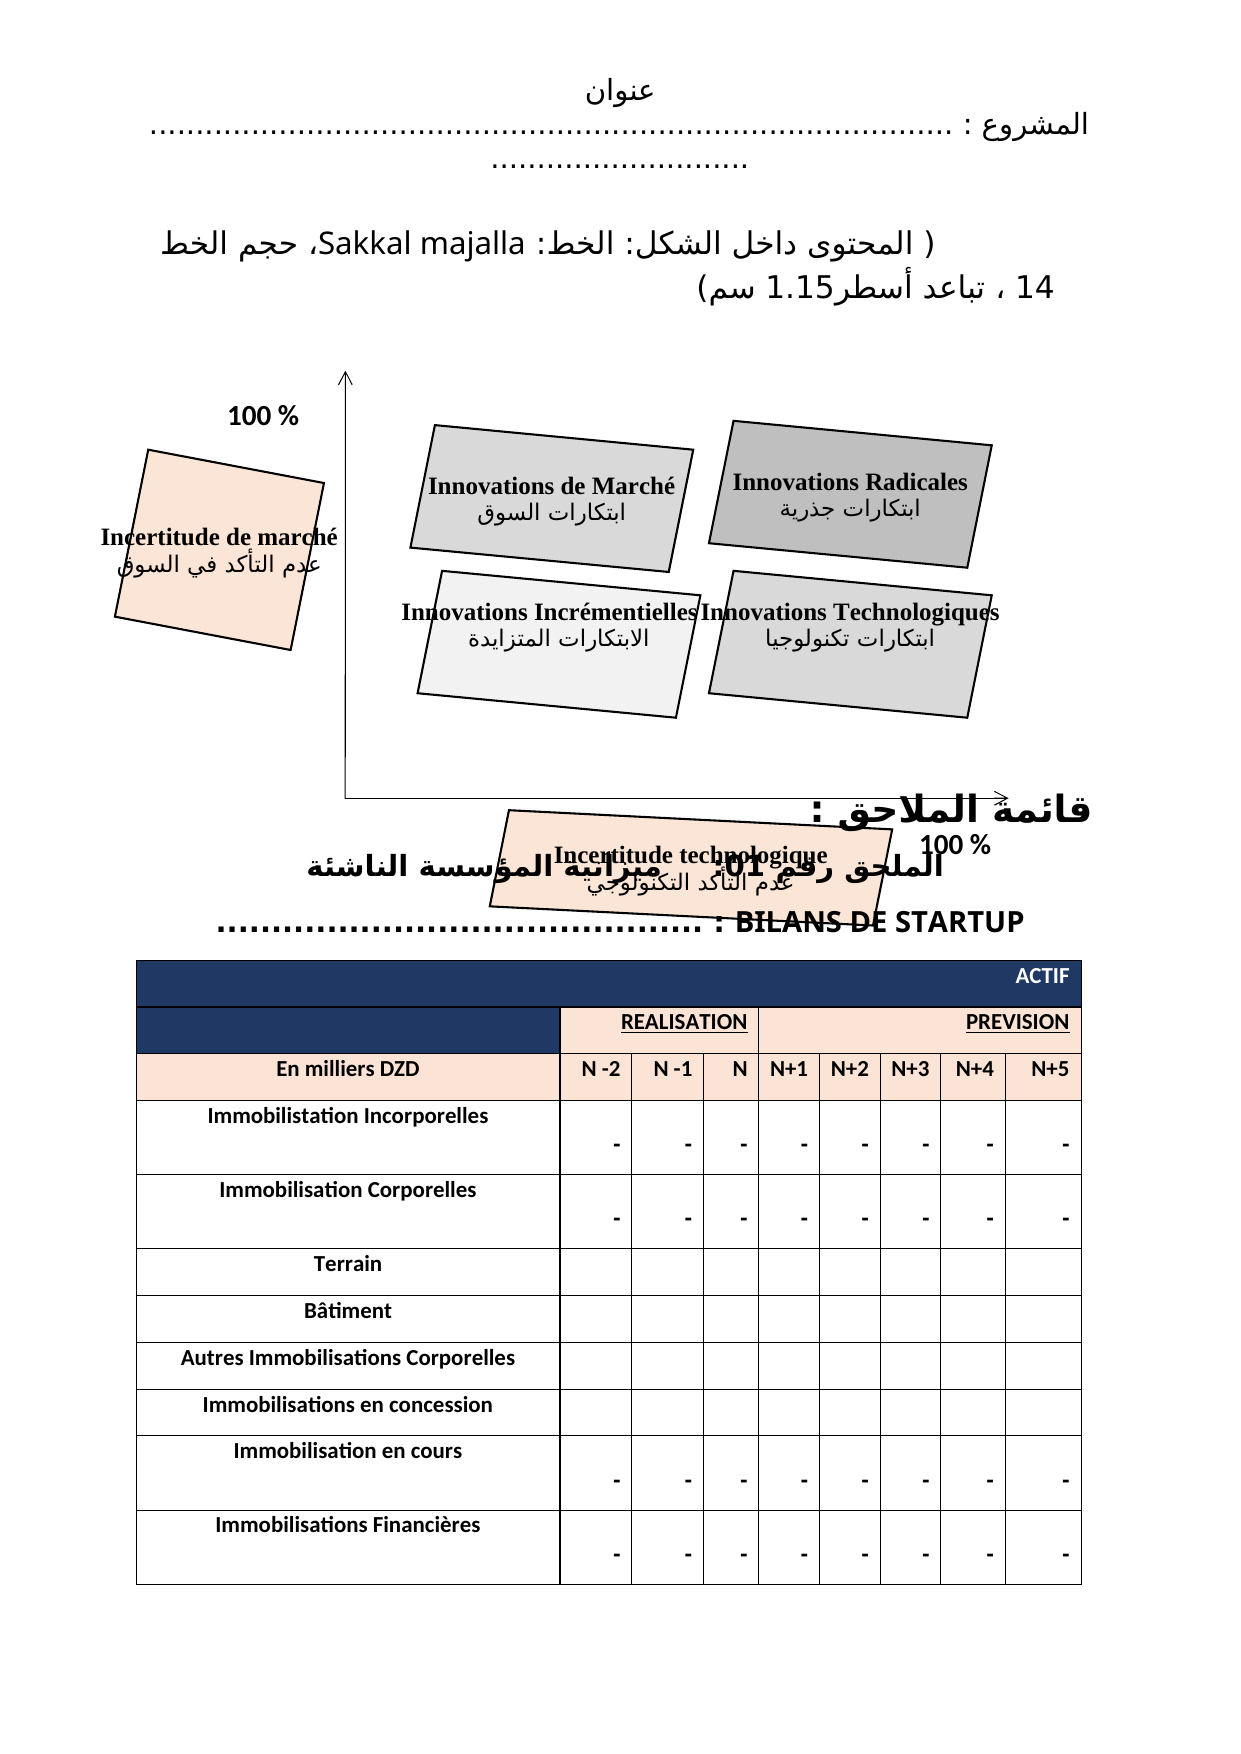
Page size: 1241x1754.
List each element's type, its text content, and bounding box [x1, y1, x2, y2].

table_cell - [704, 1175, 758, 1248]
table_cell [759, 1296, 819, 1342]
table_cell [704, 1343, 758, 1389]
table_cell - [1006, 1511, 1081, 1584]
table_cell [820, 1249, 880, 1295]
table_cell - [561, 1101, 631, 1174]
table_cell Immobilisation Corporelles [137, 1175, 559, 1248]
table_cell - [820, 1436, 880, 1509]
table_cell - [941, 1101, 1005, 1174]
table_cell - [704, 1511, 758, 1584]
table_cell - [561, 1511, 631, 1584]
table_cell [820, 1343, 880, 1389]
table_cell [881, 1343, 940, 1389]
table_cell - [632, 1175, 703, 1248]
table_cell - [820, 1175, 880, 1248]
table_cell Immobilisation en cours [137, 1436, 559, 1509]
table_cell - [941, 1175, 1005, 1248]
table_cell Autres Immobilisations Corporelles [137, 1343, 559, 1389]
table_cell N+4 [941, 1054, 1005, 1100]
table_cell [137, 1008, 559, 1053]
table_cell [632, 1343, 703, 1389]
table_cell [941, 1343, 1005, 1389]
table_cell [881, 1390, 940, 1435]
table_header ACTIF [137, 961, 1081, 1006]
table_cell N+2 [820, 1054, 880, 1100]
table_cell En milliers DZD [137, 1054, 559, 1100]
table_cell - [704, 1436, 758, 1509]
table_cell - [1006, 1436, 1081, 1509]
text الملحق رقم 01: ميزانية المؤسسة الناشئة [148, 850, 1093, 884]
table_cell [561, 1390, 631, 1435]
table_cell N+1 [759, 1054, 819, 1100]
table_cell - [632, 1436, 703, 1509]
table_cell - [632, 1511, 703, 1584]
table_cell - [561, 1175, 631, 1248]
table_cell - [759, 1101, 819, 1174]
table_cell N -2 [561, 1054, 631, 1100]
table_cell Immobilisations en concession [137, 1390, 559, 1435]
table_cell [1006, 1249, 1081, 1295]
table_cell [759, 1249, 819, 1295]
table_cell - [881, 1511, 940, 1584]
table_cell - [759, 1175, 819, 1248]
table_cell [759, 1343, 819, 1389]
table_cell N -1 [632, 1054, 703, 1100]
table_cell REALISATION [561, 1008, 758, 1053]
table_cell [561, 1249, 631, 1295]
table_cell [704, 1249, 758, 1295]
table_cell PREVISION [759, 1008, 1081, 1053]
table_cell Bâtiment [137, 1296, 559, 1342]
table_cell - [1006, 1101, 1081, 1174]
table_cell [561, 1343, 631, 1389]
table_cell [820, 1296, 880, 1342]
table_cell - [941, 1436, 1005, 1509]
table_cell - [1006, 1175, 1081, 1248]
table_cell - [941, 1511, 1005, 1584]
table_cell Immobilistation Incorporelles [137, 1101, 559, 1174]
table_cell N [704, 1054, 758, 1100]
table_cell [632, 1249, 703, 1295]
table_cell [561, 1296, 631, 1342]
table_cell - [704, 1101, 758, 1174]
text قائمة الملاحق : [148, 788, 1093, 831]
table_cell [1006, 1390, 1081, 1435]
table_cell N+5 [1006, 1054, 1081, 1100]
table_cell [820, 1390, 880, 1435]
table_cell - [881, 1175, 940, 1248]
table_cell - [881, 1436, 940, 1509]
table_cell [704, 1296, 758, 1342]
table_cell [941, 1390, 1005, 1435]
table_cell [941, 1296, 1005, 1342]
table_cell [704, 1390, 758, 1435]
table_cell [1006, 1343, 1081, 1389]
table_cell - [759, 1511, 819, 1584]
text ( المحتوى داخل الشكل: الخط: Sakkal majalla، حجم الخط14 ، تباعد أسطر1.15 سم) [148, 221, 1055, 306]
table_cell - [759, 1436, 819, 1509]
table_cell - [820, 1101, 880, 1174]
table_cell [759, 1390, 819, 1435]
table_cell [941, 1249, 1005, 1295]
table_cell - [632, 1101, 703, 1174]
text BILANS DE STARTUP : ............................................ [148, 902, 1093, 941]
table_cell - [820, 1511, 880, 1584]
table_cell [881, 1296, 940, 1342]
table_cell [632, 1390, 703, 1435]
table_cell Terrain [137, 1249, 559, 1295]
table_cell [632, 1296, 703, 1342]
table_cell [881, 1249, 940, 1295]
table_cell [1006, 1296, 1081, 1342]
table_cell - [561, 1436, 631, 1509]
table_cell N+3 [881, 1054, 940, 1100]
table_cell - [881, 1101, 940, 1174]
table_cell Immobilisations Financières [137, 1511, 559, 1584]
